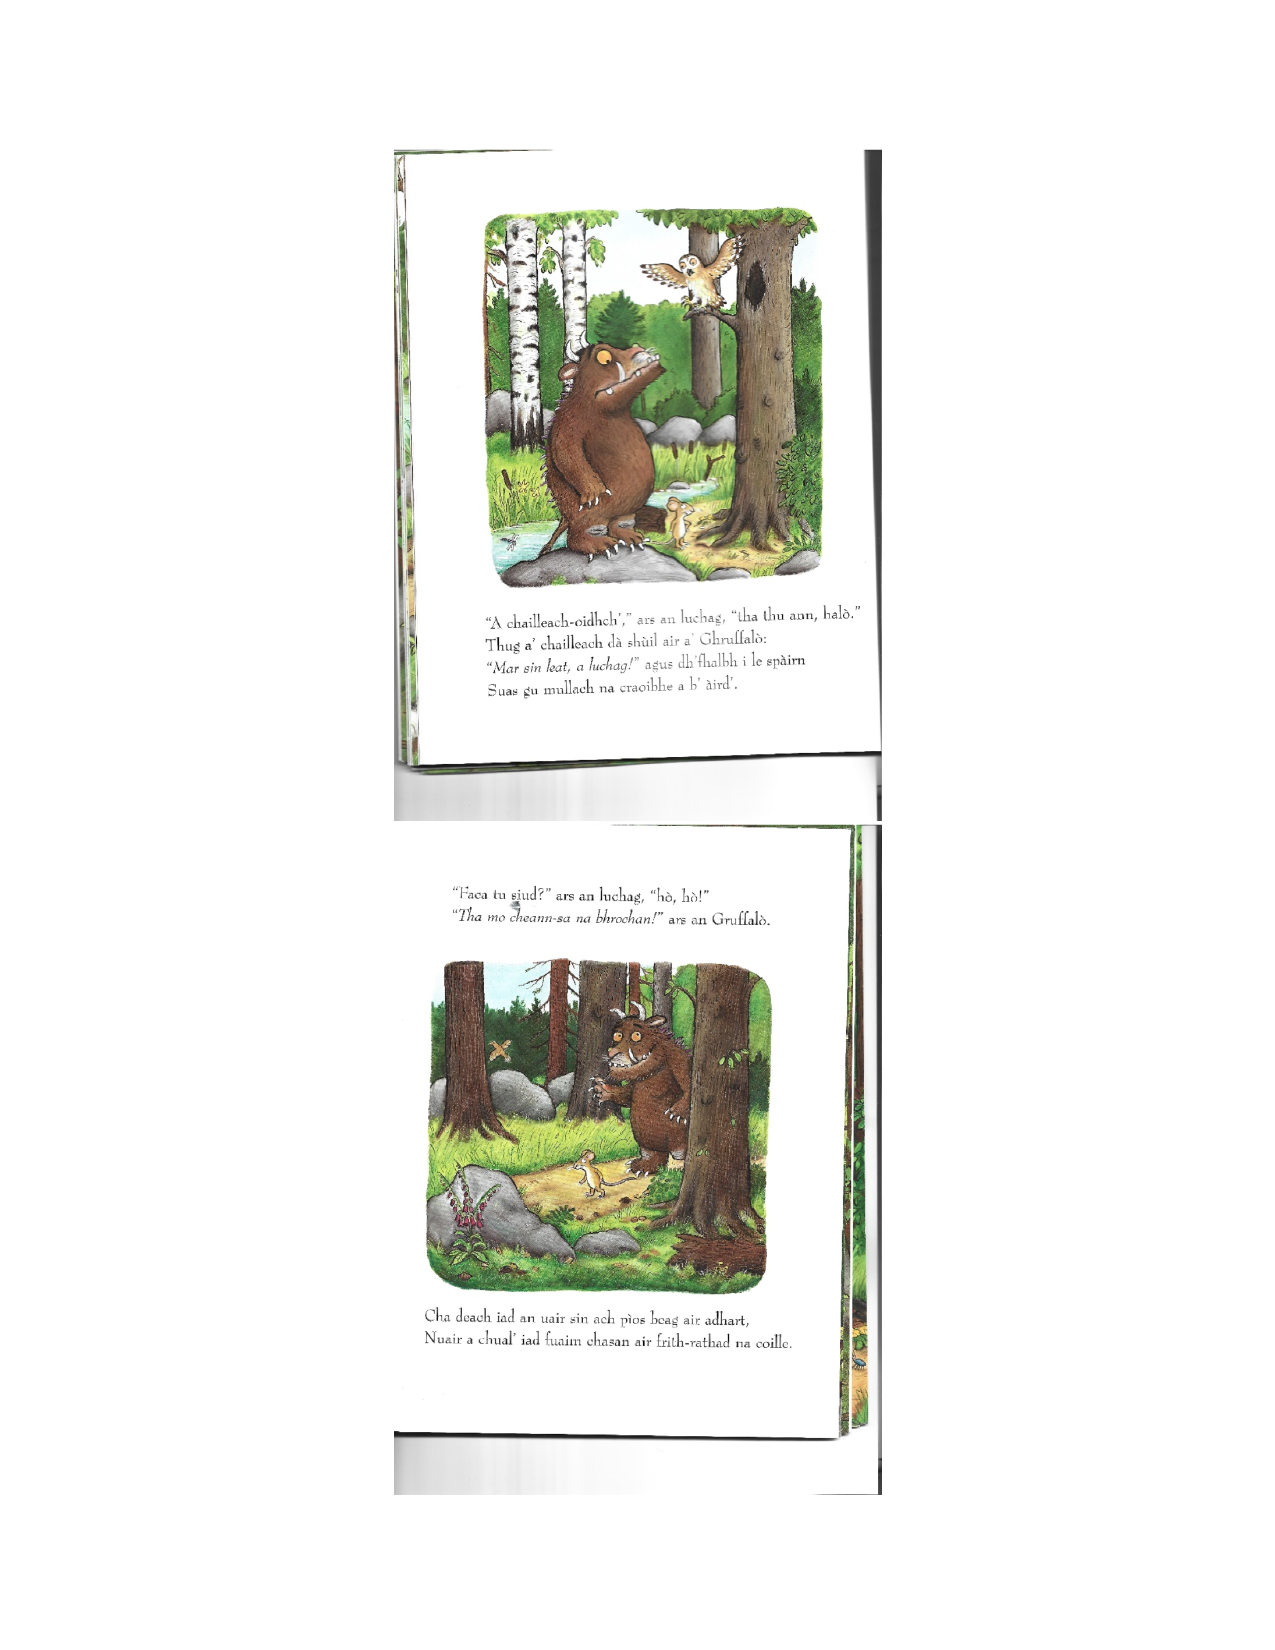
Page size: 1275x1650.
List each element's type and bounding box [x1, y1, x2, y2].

picture [394, 150, 882, 820]
picture [394, 825, 882, 1494]
